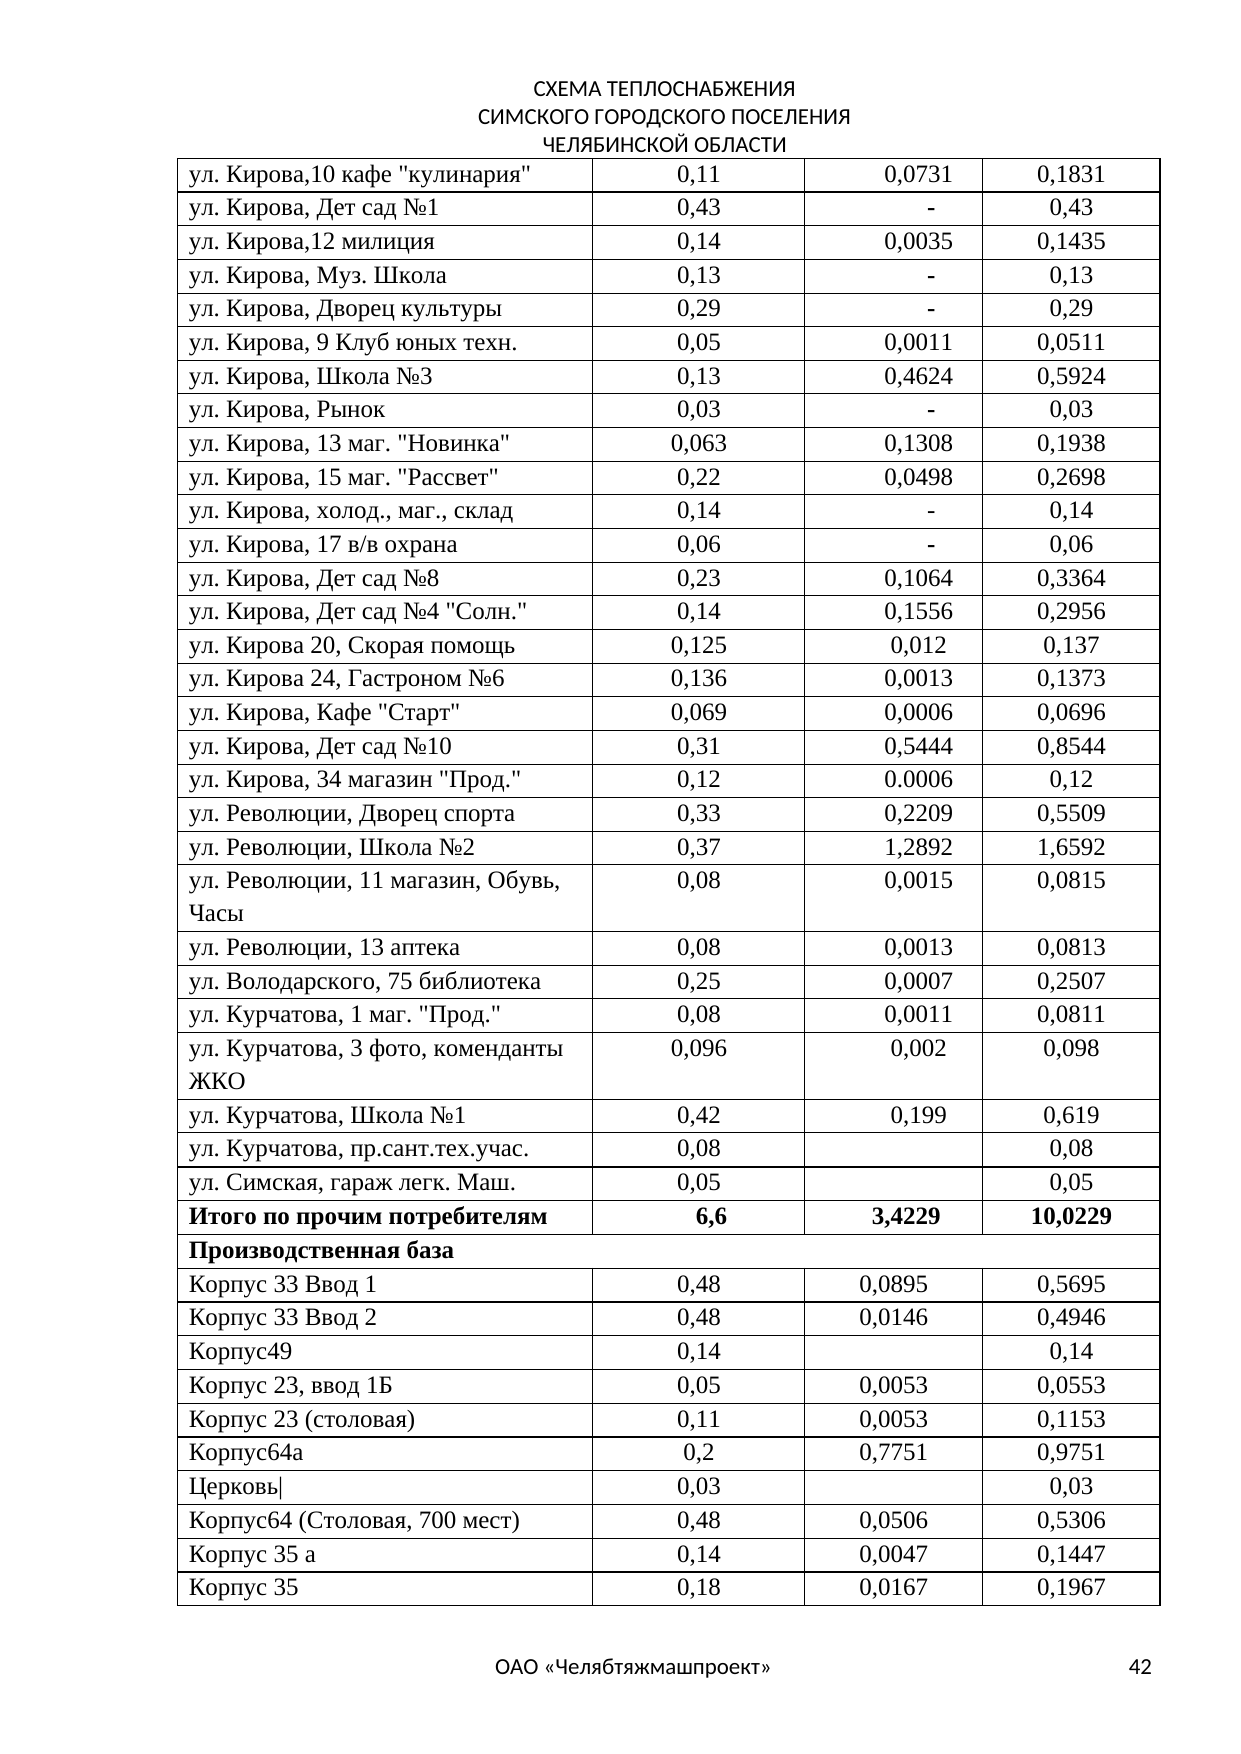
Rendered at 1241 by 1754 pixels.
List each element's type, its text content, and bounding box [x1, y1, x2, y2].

table_cell 0,0696 [983, 697, 1159, 730]
table_cell ул. Курчатова, 3 фото, коменданты ЖКО [178, 1033, 592, 1099]
table_cell 0,3364 [983, 563, 1159, 595]
table_cell 0,8544 [983, 731, 1159, 763]
table_cell ул. Кирова, 34 магазин "Прод." [178, 765, 592, 797]
table_cell 0,1556 [805, 596, 982, 629]
table_cell 0,14 [593, 226, 804, 259]
table_cell ул. Кирова, Дет сад №4 "Солн." [178, 596, 592, 629]
table_cell 0,4624 [805, 361, 982, 393]
table_cell 0,29 [593, 294, 804, 326]
table_cell ул. Кирова, Дворец культуры [178, 294, 592, 326]
table_cell 0,37 [593, 832, 804, 864]
table_cell 0,063 [593, 428, 804, 461]
table_cell ул. Революции, Школа №2 [178, 832, 592, 864]
table_cell 0,11 [593, 159, 804, 191]
table_cell 0,5306 [983, 1505, 1159, 1538]
table_cell 0,1447 [983, 1539, 1159, 1571]
table_cell 0,0015 [805, 865, 982, 931]
table_cell Церковь| [178, 1471, 592, 1504]
table_cell 0,0007 [805, 966, 982, 998]
table_cell 0,0511 [983, 327, 1159, 360]
table_cell 0,1064 [805, 563, 982, 595]
table_cell 0,0053 [805, 1404, 982, 1436]
table_cell 0,43 [983, 193, 1159, 225]
table_cell 0,4946 [983, 1303, 1159, 1335]
table_cell ул. Кирова 20, Скорая помощь [178, 630, 592, 662]
table_cell 0,5924 [983, 361, 1159, 393]
table_cell 0,0813 [983, 932, 1159, 965]
table_cell 0,14 [593, 596, 804, 629]
table_cell 1,2892 [805, 832, 982, 864]
table_cell 0,29 [983, 294, 1159, 326]
table_cell 0,012 [805, 630, 982, 662]
table_cell ул. Володарского, 75 библиотека [178, 966, 592, 998]
table_cell ул. Кирова, Дет сад №8 [178, 563, 592, 595]
table_cell 0,2956 [983, 596, 1159, 629]
table_cell - [805, 529, 982, 562]
table_cell 0,03 [593, 394, 804, 427]
table_cell ул. Кирова, Рынок [178, 394, 592, 427]
table_cell ул. Революции, 13 аптека [178, 932, 592, 965]
table_cell ул. Кирова,12 милиция [178, 226, 592, 259]
table_cell 0,9751 [983, 1438, 1159, 1470]
table_cell 0,22 [593, 462, 804, 494]
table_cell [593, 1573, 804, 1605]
table_cell 0,1831 [983, 159, 1159, 191]
table_cell 0,08 [593, 999, 804, 1032]
table_cell ул. Курчатова, пр.сант.тех.учас. [178, 1133, 592, 1166]
table_cell - [805, 260, 982, 292]
table_cell 0,06 [983, 529, 1159, 562]
table_cell 0,096 [593, 1033, 804, 1099]
table_cell Производственная база [178, 1235, 1159, 1268]
table_cell ул. Кирова, холод., маг., склад [178, 495, 592, 528]
table_cell ул. Кирова, Дет сад №10 [178, 731, 592, 763]
table_cell 0,12 [983, 765, 1159, 797]
table_cell 0,43 [593, 193, 804, 225]
table_cell 0,7751 [805, 1438, 982, 1470]
table_cell ул. Революции, 11 магазин, Обувь, Часы [178, 865, 592, 931]
table_cell 0,5695 [983, 1269, 1159, 1301]
table_cell 0,2 [593, 1438, 804, 1470]
table_cell 0,5509 [983, 798, 1159, 831]
table_cell 0,1435 [983, 226, 1159, 259]
table_cell 0,25 [593, 966, 804, 998]
table_cell Итого по прочим потребителям [178, 1201, 592, 1234]
table_cell 0,136 [593, 664, 804, 696]
table_cell 0,2698 [983, 462, 1159, 494]
table_cell ул. Кирова, Кафе "Старт" [178, 697, 592, 730]
table_cell 0,13 [983, 260, 1159, 292]
table_cell 0,13 [593, 361, 804, 393]
table_cell ул. Революции, Дворец спорта [178, 798, 592, 831]
table_cell 0,137 [983, 630, 1159, 662]
table_cell ул. Кирова,10 кафе "кулинария" [178, 159, 592, 191]
table_cell 0,48 [593, 1269, 804, 1301]
table_cell Корпус 33 Ввод 1 [178, 1269, 592, 1301]
table_cell 0,48 [593, 1303, 804, 1335]
table_cell 0,069 [593, 697, 804, 730]
table_cell ул. Симская, гараж легк. Маш. [178, 1168, 592, 1200]
table_cell 0,0011 [805, 327, 982, 360]
table_cell 0,14 [983, 495, 1159, 528]
table_cell 0,08 [593, 932, 804, 965]
table_cell ул. Кирова, 13 маг. "Новинка" [178, 428, 592, 461]
table_cell 0,12 [593, 765, 804, 797]
table_cell 0,0731 [805, 159, 982, 191]
table_cell Корпус 23, ввод 1Б [178, 1370, 592, 1403]
table_cell 0,0013 [805, 664, 982, 696]
table_cell 0,2507 [983, 966, 1159, 998]
table_cell 3,4229 [805, 1201, 982, 1234]
table_cell 0,14 [593, 495, 804, 528]
table_cell ул. Кирова, Школа №3 [178, 361, 592, 393]
table_cell - [805, 294, 982, 326]
table_cell 0,0811 [983, 999, 1159, 1032]
table_cell [805, 1133, 982, 1166]
table_cell 0,0815 [983, 865, 1159, 931]
table_cell 0,002 [805, 1033, 982, 1099]
table_cell 0,0013 [805, 932, 982, 965]
table_cell 0,0011 [805, 999, 982, 1032]
table_cell 0,0053 [805, 1370, 982, 1403]
table_cell 0,08 [983, 1133, 1159, 1166]
table_cell 0,05 [593, 327, 804, 360]
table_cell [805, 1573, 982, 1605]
table_cell Корпус 33 Ввод 2 [178, 1303, 592, 1335]
table_cell 0,03 [983, 1471, 1159, 1504]
table_cell 0,05 [593, 1168, 804, 1200]
table_cell 0,0146 [805, 1303, 982, 1335]
table_cell 0,14 [593, 1336, 804, 1369]
table_cell 0,098 [983, 1033, 1159, 1099]
table_cell 0,08 [593, 1133, 804, 1166]
table_cell [805, 1168, 982, 1200]
table_cell 0,0498 [805, 462, 982, 494]
table_cell ул. Кирова 24, Гастроном №6 [178, 664, 592, 696]
table_cell 0,1373 [983, 664, 1159, 696]
table_cell 0,14 [593, 1539, 804, 1571]
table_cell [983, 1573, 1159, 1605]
table_cell 0,31 [593, 731, 804, 763]
table_cell 0,0506 [805, 1505, 982, 1538]
table_cell 0,05 [593, 1370, 804, 1403]
table_cell 0,03 [593, 1471, 804, 1504]
table_cell ул. Кирова, Муз. Школа [178, 260, 592, 292]
table_cell Корпус64 (Столовая, 700 мест) [178, 1505, 592, 1538]
table_cell 0,11 [593, 1404, 804, 1436]
table_cell 0,13 [593, 260, 804, 292]
table_cell 0,48 [593, 1505, 804, 1538]
table_cell 0,06 [593, 529, 804, 562]
table_cell ул. Курчатова, Школа №1 [178, 1100, 592, 1132]
table_cell 0,08 [593, 865, 804, 931]
table_cell 0,14 [983, 1336, 1159, 1369]
table_cell 0,5444 [805, 731, 982, 763]
table_cell 10,0229 [983, 1201, 1159, 1234]
table_cell ул. Кирова, 17 в/в охрана [178, 529, 592, 562]
table_cell ул. Кирова, 15 маг. "Рассвет" [178, 462, 592, 494]
table_cell ул. Кирова, Дет сад №1 [178, 193, 592, 225]
table_cell 6,6 [593, 1201, 804, 1234]
table_cell 0,619 [983, 1100, 1159, 1132]
table_cell 0,42 [593, 1100, 804, 1132]
table_cell 0,0047 [805, 1539, 982, 1571]
table_cell 0,0895 [805, 1269, 982, 1301]
table_cell - [805, 394, 982, 427]
table_cell ул. Курчатова, 1 маг. "Прод." [178, 999, 592, 1032]
table_cell 0.0006 [805, 765, 982, 797]
table_cell [805, 1336, 982, 1369]
table_cell 0,03 [983, 394, 1159, 427]
table_cell 1,6592 [983, 832, 1159, 864]
table_cell 0,0006 [805, 697, 982, 730]
table_cell [805, 1471, 982, 1504]
table_cell - [805, 193, 982, 225]
table_cell - [805, 495, 982, 528]
table_cell 0,1153 [983, 1404, 1159, 1436]
table_cell Корпус 23 (столовая) [178, 1404, 592, 1436]
table_cell Корпус49 [178, 1336, 592, 1369]
table_cell Корпус 35 [178, 1573, 592, 1605]
table_cell 0,05 [983, 1168, 1159, 1200]
table_cell Корпус64а [178, 1438, 592, 1470]
table_cell 0,33 [593, 798, 804, 831]
table_cell ул. Кирова, 9 Клуб юных техн. [178, 327, 592, 360]
table_cell 0,23 [593, 563, 804, 595]
table_cell 0,125 [593, 630, 804, 662]
table_cell 0,1308 [805, 428, 982, 461]
table_cell 0,1938 [983, 428, 1159, 461]
table_cell 0,2209 [805, 798, 982, 831]
table_cell Корпус 35 а [178, 1539, 592, 1571]
table_cell 0,0553 [983, 1370, 1159, 1403]
table_cell 0,199 [805, 1100, 982, 1132]
table_cell 0,0035 [805, 226, 982, 259]
